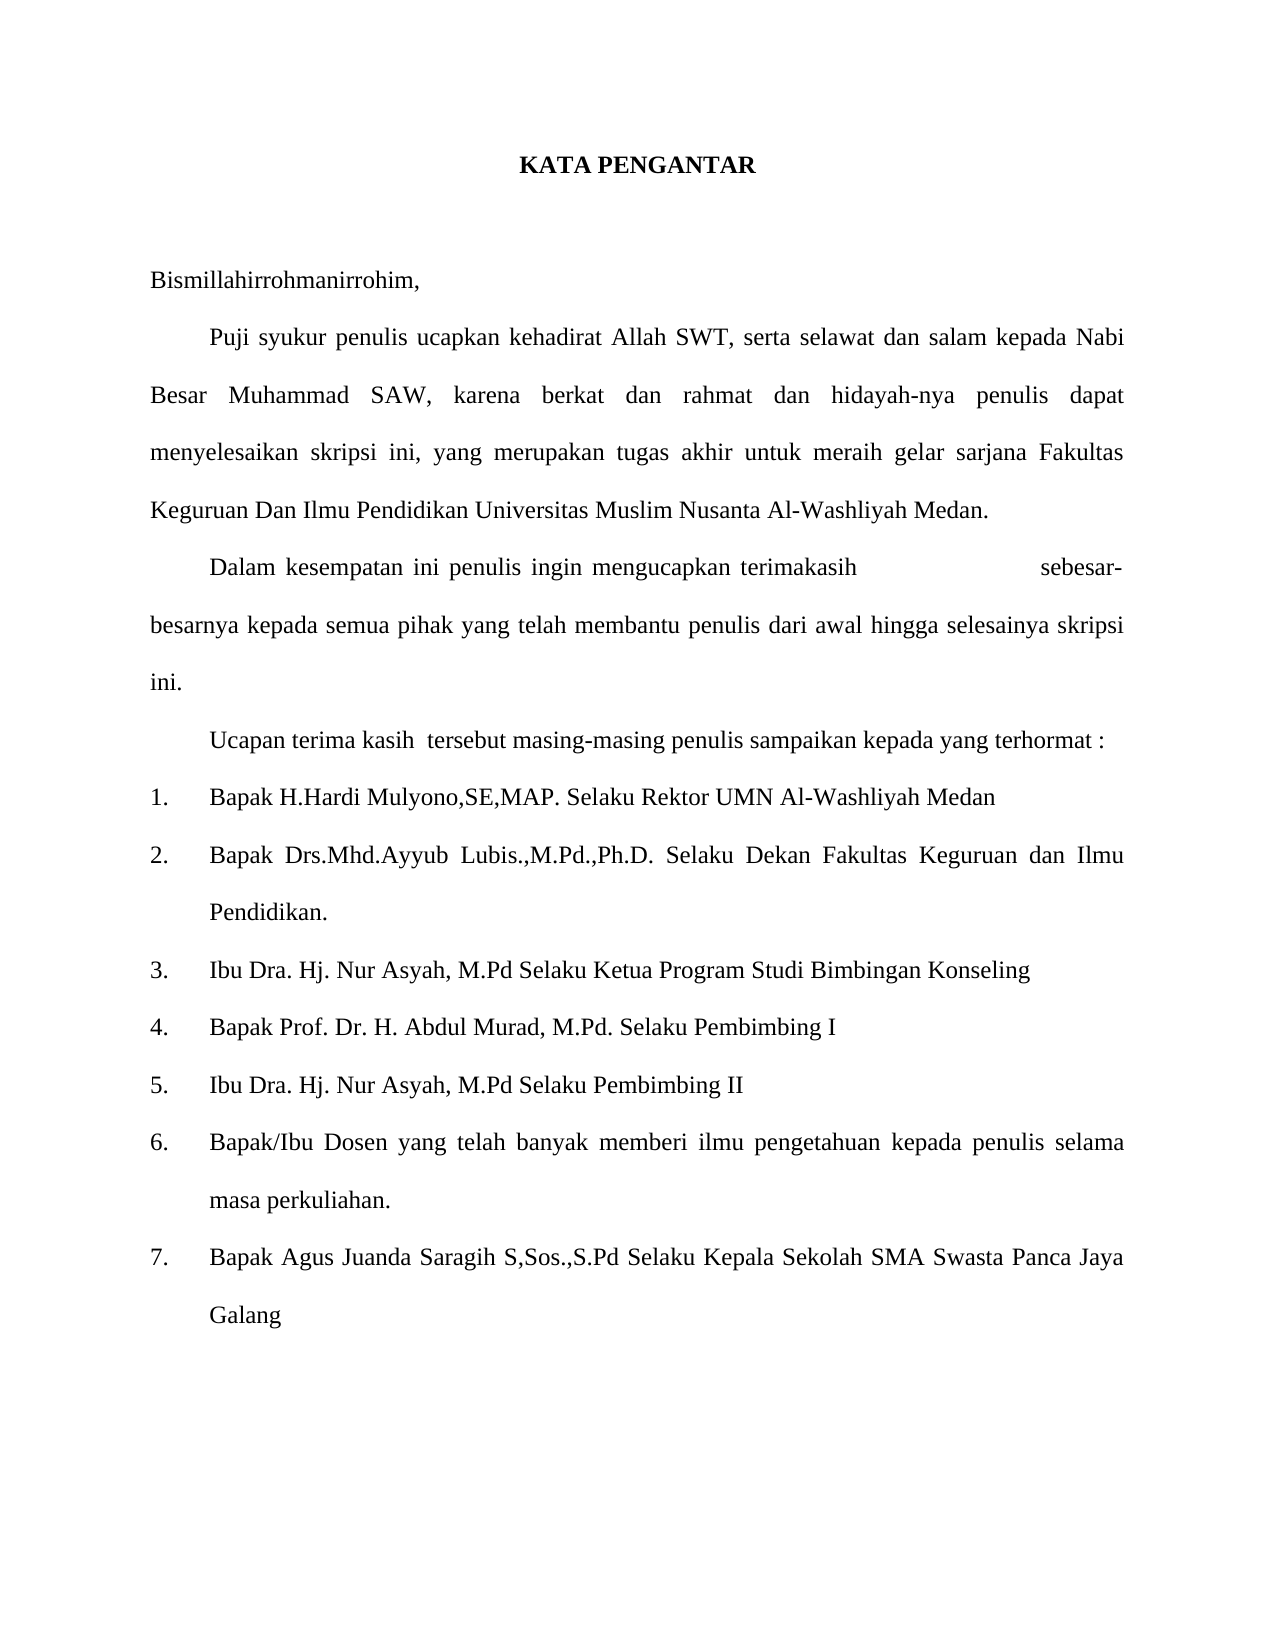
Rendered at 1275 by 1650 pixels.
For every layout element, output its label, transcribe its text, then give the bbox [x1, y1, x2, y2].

list Bapak/Ibu Dosen yang telah banyak memberi ilmu pengetahuan kepada penulis selama masa perkuliahan. [150, 1127, 1125, 1214]
list Bapak Prof. Dr. H. Abdul Murad, M.Pd. Selaku Pembimbing I [150, 1012, 1125, 1041]
list Ibu Dra. Hj. Nur Asyah, M.Pd Selaku Ketua Program Studi Bimbingan Konseling [150, 955, 1125, 984]
text Bismillahirrohmanirrohim, [150, 265, 1125, 294]
text Ucapan terima kasih tersebut masing-masing penulis sampaikan kepada yang terhormat : [150, 725, 1125, 754]
text Puji syukur penulis ucapkan kehadirat Allah SWT, serta selawat dan salam kepada Nabi Besar Muhammad SAW, karena berkat dan rahmat dan hidayah-nya penulis dapat menyelesaikan skripsi ini, yang merupakan tugas akhir untuk meraih gelar sarjana Fakultas Keguruan Dan Ilmu Pendidikan Universitas Muslim Nusanta Al-Washliyah Medan. [150, 322, 1125, 524]
list Ibu Dra. Hj. Nur Asyah, M.Pd Selaku Pembimbing II [150, 1070, 1125, 1099]
text Dalam kesempatan ini penulis ingin mengucapkan terimakasih sebesar-besarnya kepada semua pihak yang telah membantu penulis dari awal hingga selesainya skripsi ini. [150, 552, 1125, 696]
list Bapak Agus Juanda Saragih S,Sos.,S.Pd Selaku Kepala Sekolah SMA Swasta Panca Jaya Galang [150, 1242, 1125, 1329]
list Bapak Drs.Mhd.Ayyub Lubis.,M.Pd.,Ph.D. Selaku Dekan Fakultas Keguruan dan Ilmu Pendidikan. [150, 840, 1125, 926]
text KATA PENGANTAR [150, 150, 1125, 179]
list Bapak H.Hardi Mulyono,SE,MAP. Selaku Rektor UMN Al-Washliyah Medan [150, 782, 1125, 811]
